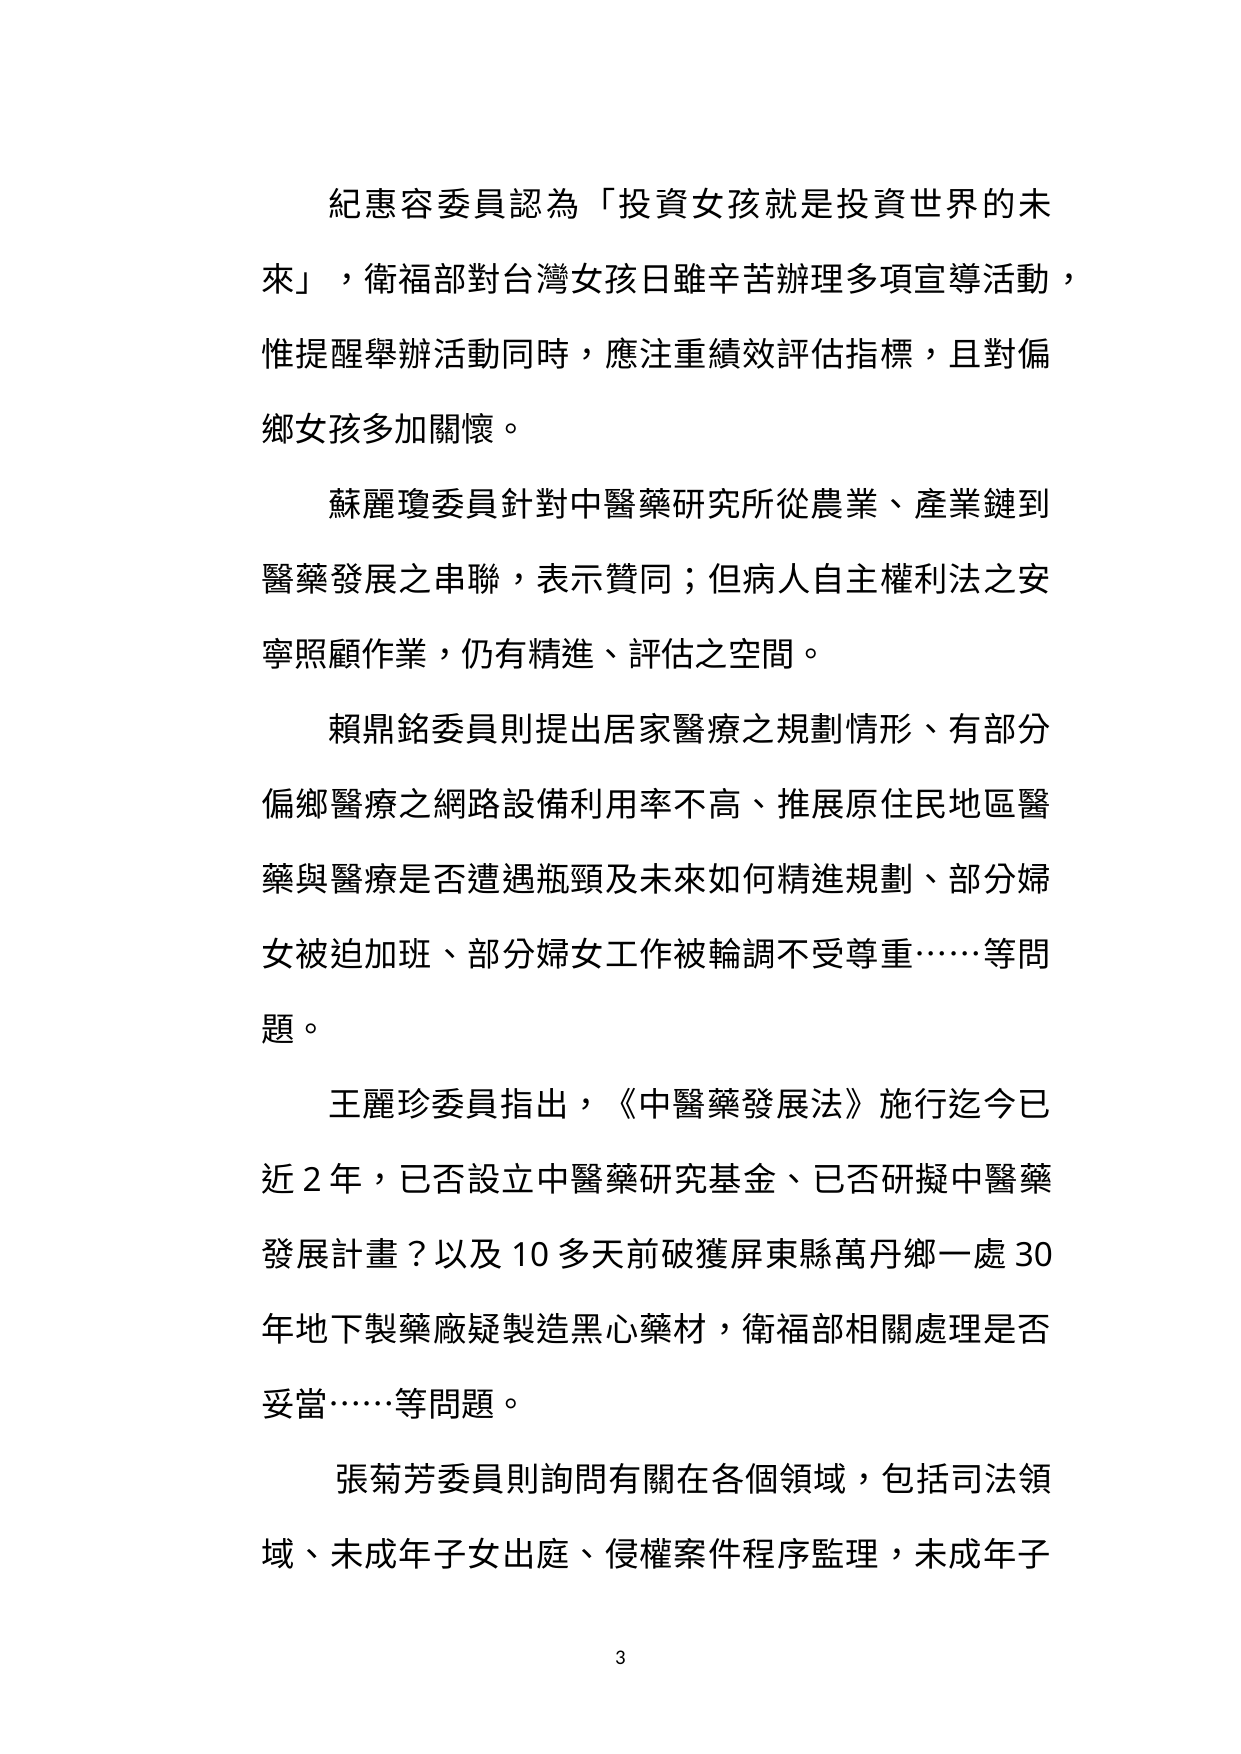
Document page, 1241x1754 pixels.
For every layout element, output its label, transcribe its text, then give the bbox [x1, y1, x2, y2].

text 蘇麗瓊委員針對中醫藥研究所從農業、產業鏈到醫藥發展之串聯，表示贊同；但病人自主權利法之安寧照顧作業，仍有精進、評估之空間。 [261, 464, 1053, 689]
text 紀惠容委員認為「投資女孩就是投資世界的未來」，衛福部對台灣女孩日雖辛苦辦理多項宣導活動，惟提醒舉辦活動同時，應注重績效評估指標，且對偏鄉女孩多加關懷。 [261, 164, 1053, 464]
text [261, 1439, 1053, 1589]
text 王麗珍委員指出，《中醫藥發展法》施行迄今已近2年，已否設立中醫藥研究基金、已否研擬中醫藥發展計畫？以及10多天前破獲屏東縣萬丹鄉一處30年地下製藥廠疑製造黑心藥材，衛福部相關處理是否妥當……等問題。 [261, 1064, 1053, 1439]
text 賴鼎銘委員則提出居家醫療之規劃情形、有部分偏鄉醫療之網路設備利用率不高、推展原住民地區醫藥與醫療是否遭遇瓶頸及未來如何精進規劃、部分婦女被迫加班、部分婦女工作被輪調不受尊重……等問題。 [261, 689, 1053, 1064]
